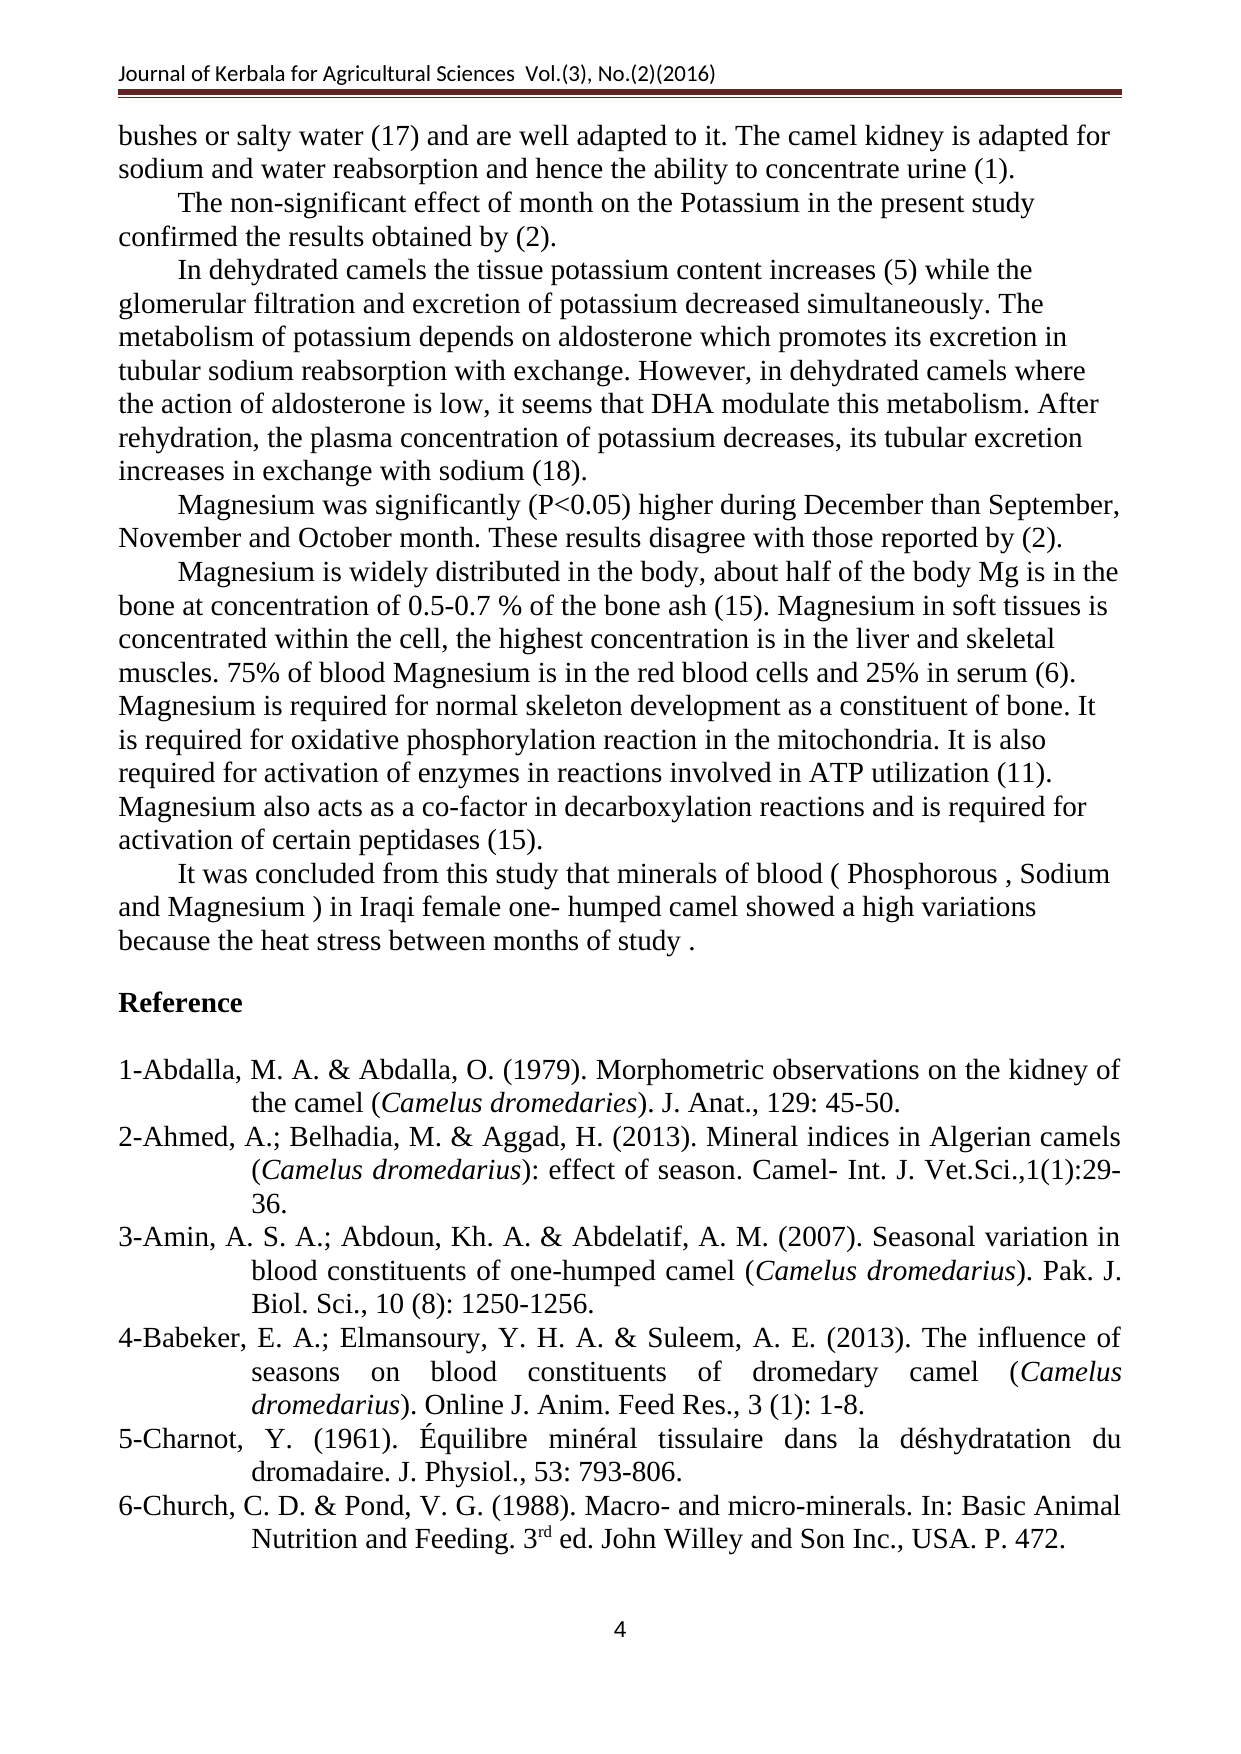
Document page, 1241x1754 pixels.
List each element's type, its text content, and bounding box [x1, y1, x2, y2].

text The non-significant effect of month on the Potassium in the present study confirmed the results obtained by (2). [118, 185, 1122, 252]
text Magnesium was significantly (P<0.05) higher during December than September, November and October month. These results disagree with those reported by (2). [118, 487, 1122, 554]
text Magnesium is widely distributed in the body, about half of the body Mg is in the bone at concentration of 0.5-0.7 % of the bone ash (15). Magnesium in soft tissues is concentrated within the cell, the highest concentration is in the liver and skeletal muscles. 75% of blood Magnesium is in the red blood cells and 25% in serum (6). Magnesium is required for normal skeleton development as a constituent of bone. It is required for oxidative phosphorylation reaction in the mitochondria. It is also required for activation of enzymes in reactions involved in ATP utilization (11). Magnesium also acts as a co-factor in decarboxylation reactions and is required for activation of certain peptidases (15). [118, 554, 1122, 856]
list Charnot, Y. (1961). Équilibre minéral tissulaire dans la déshydratation du dromadaire. J. Physiol., 53: 793-806. [118, 1421, 1122, 1488]
text In dehydrated camels the tissue potassium content increases (5) while the glomerular filtration and excretion of potassium decreased simultaneously. The metabolism of potassium depends on aldosterone which promotes its excretion in tubular sodium reabsorption with exchange. However, in dehydrated camels where the action of aldosterone is low, it seems that DHA modulate this metabolism. After rehydration, the plasma concentration of potassium decreases, its tubular excretion increases in exchange with sodium (18). [118, 252, 1122, 487]
list Abdalla, M. A. & Abdalla, O. (1979). Morphometric observations on the kidney of the camel (Camelus dromedaries). J. Anat., 129: 45-50. [118, 1052, 1122, 1119]
text It was concluded from this study that minerals of blood ( Phosphorous , Sodium and Magnesium ) in Iraqi female one- humped camel showed a high variations because the heat stress between months of study . [118, 856, 1122, 957]
list Babeker, E. A.; Elmansoury, Y. H. A. & Suleem, A. E. (2013). The influence of seasons on blood constituents of dromedary camel (Camelus dromedarius). Online J. Anim. Feed Res., 3 (1): 1-8. [118, 1320, 1122, 1421]
list Church, C. D. & Pond, V. G. (1988). Macro- and micro-minerals. In: Basic Animal Nutrition and Feeding. 3rd ed. John Willey and Son Inc., USA. P. 472. [118, 1488, 1122, 1555]
text Reference [118, 985, 1122, 1018]
list Ahmed, A.; Belhadia, M. & Aggad, H. (2013). Mineral indices in Algerian camels (Camelus dromedarius): effect of season. Camel- Int. J. Vet.Sci.,1(1):29-36. [118, 1119, 1122, 1219]
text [118, 118, 1122, 185]
list Amin, A. S. A.; Abdoun, Kh. A. & Abdelatif, A. M. (2007). Seasonal variation in blood constituents of one-humped camel (Camelus dromedarius). Pak. J. Biol. Sci., 10 (8): 1250-1256. [118, 1219, 1122, 1320]
